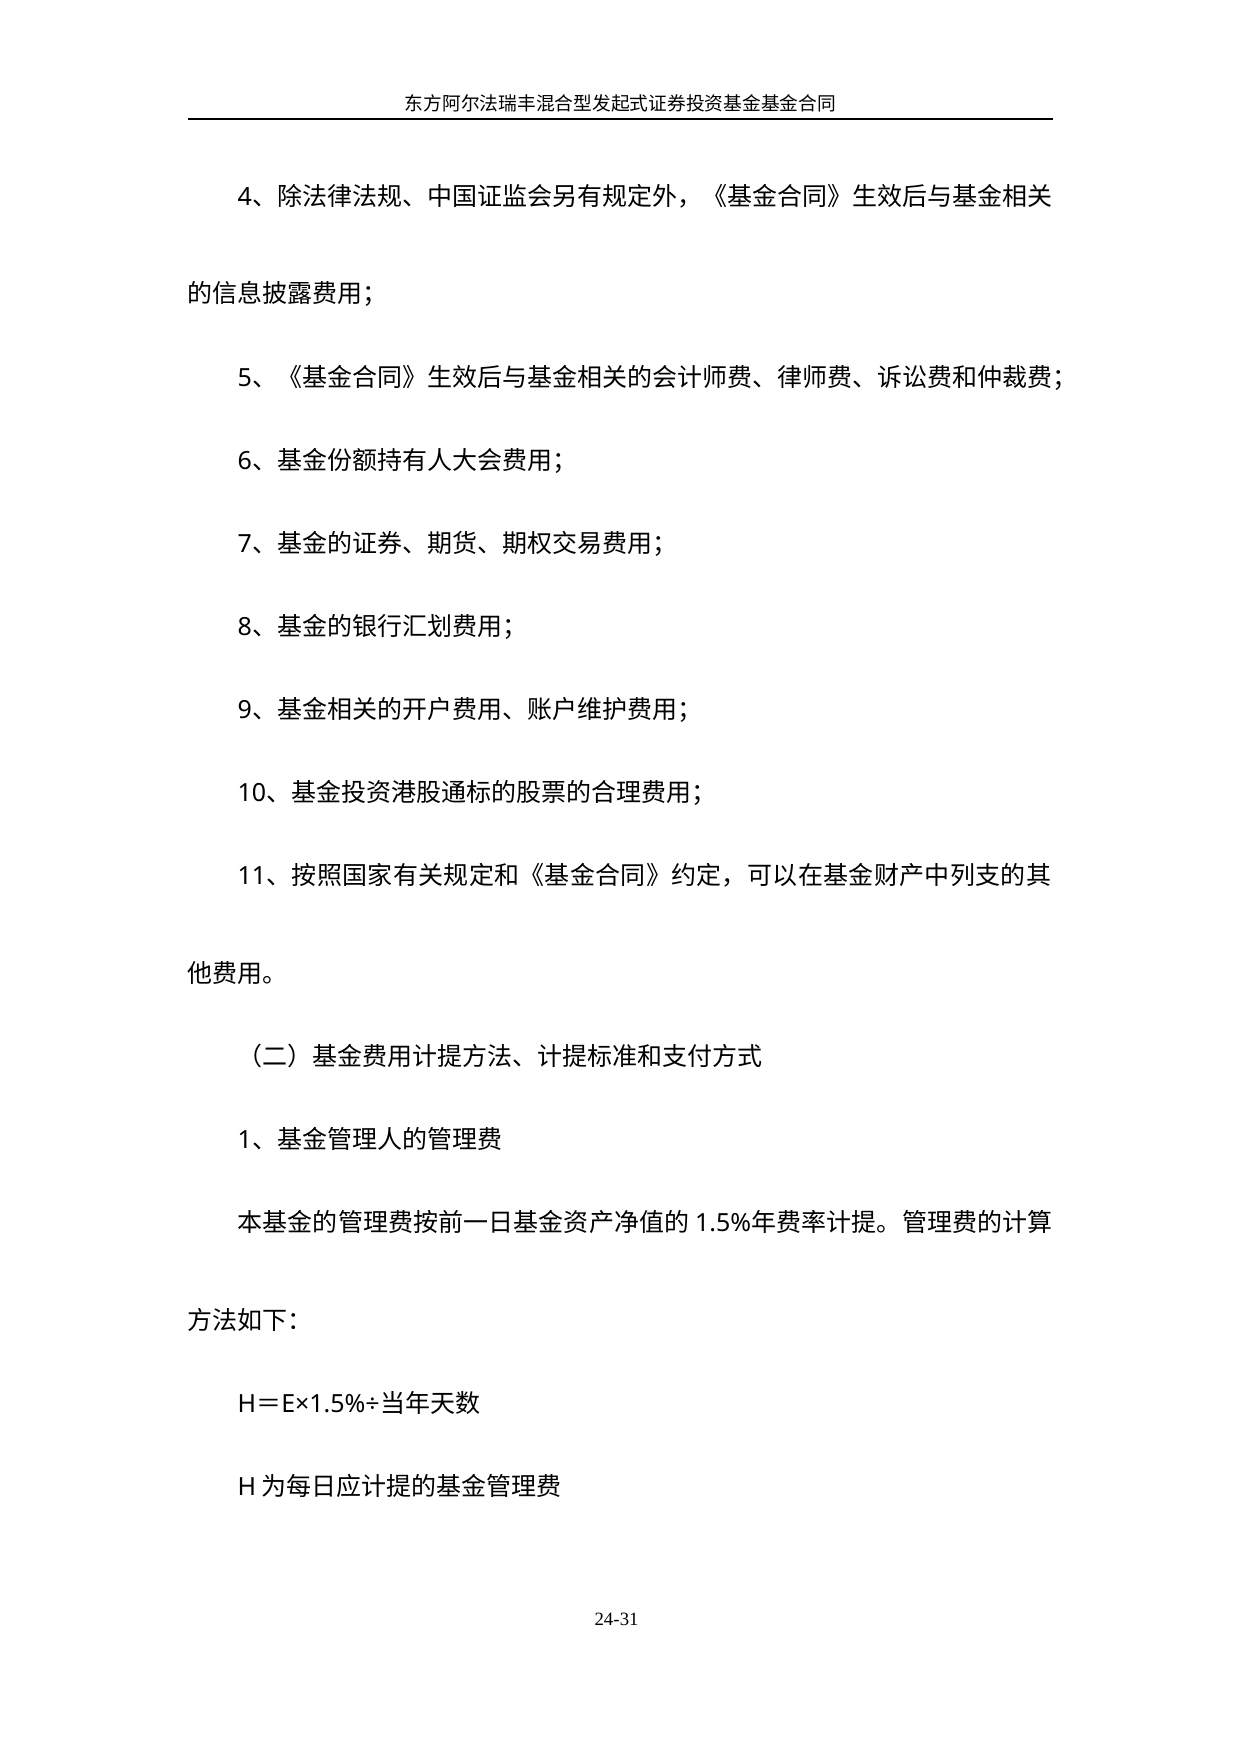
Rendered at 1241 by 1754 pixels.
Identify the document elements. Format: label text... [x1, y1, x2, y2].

text （二）基金费用计提方法、计提标准和支付方式 [187, 1022, 1053, 1087]
text 7、基金的证券、期货、期权交易费用； [187, 509, 1053, 574]
text 10、基金投资港股通标的股票的合理费用； [187, 758, 1053, 823]
text 5、《基金合同》生效后与基金相关的会计师费、律师费、诉讼费和仲裁费； [187, 343, 1053, 408]
text 6、基金份额持有人大会费用； [187, 426, 1053, 491]
text 8、基金的银行汇划费用； [187, 592, 1053, 657]
text 9、基金相关的开户费用、账户维护费用； [187, 675, 1053, 740]
text 4、除法律法规、中国证监会另有规定外，《基金合同》生效后与基金相关的信息披露费用； [187, 162, 1053, 324]
text H为每日应计提的基金管理费 [187, 1452, 1053, 1517]
text 1、基金管理人的管理费 [187, 1105, 1053, 1170]
text H＝E×1.5%÷当年天数 [187, 1369, 1053, 1434]
text 11、按照国家有关规定和《基金合同》约定，可以在基金财产中列支的其他费用。 [187, 841, 1053, 1004]
text 本基金的管理费按前一日基金资产净值的1.5%年费率计提。管理费的计算方法如下： [187, 1188, 1053, 1351]
